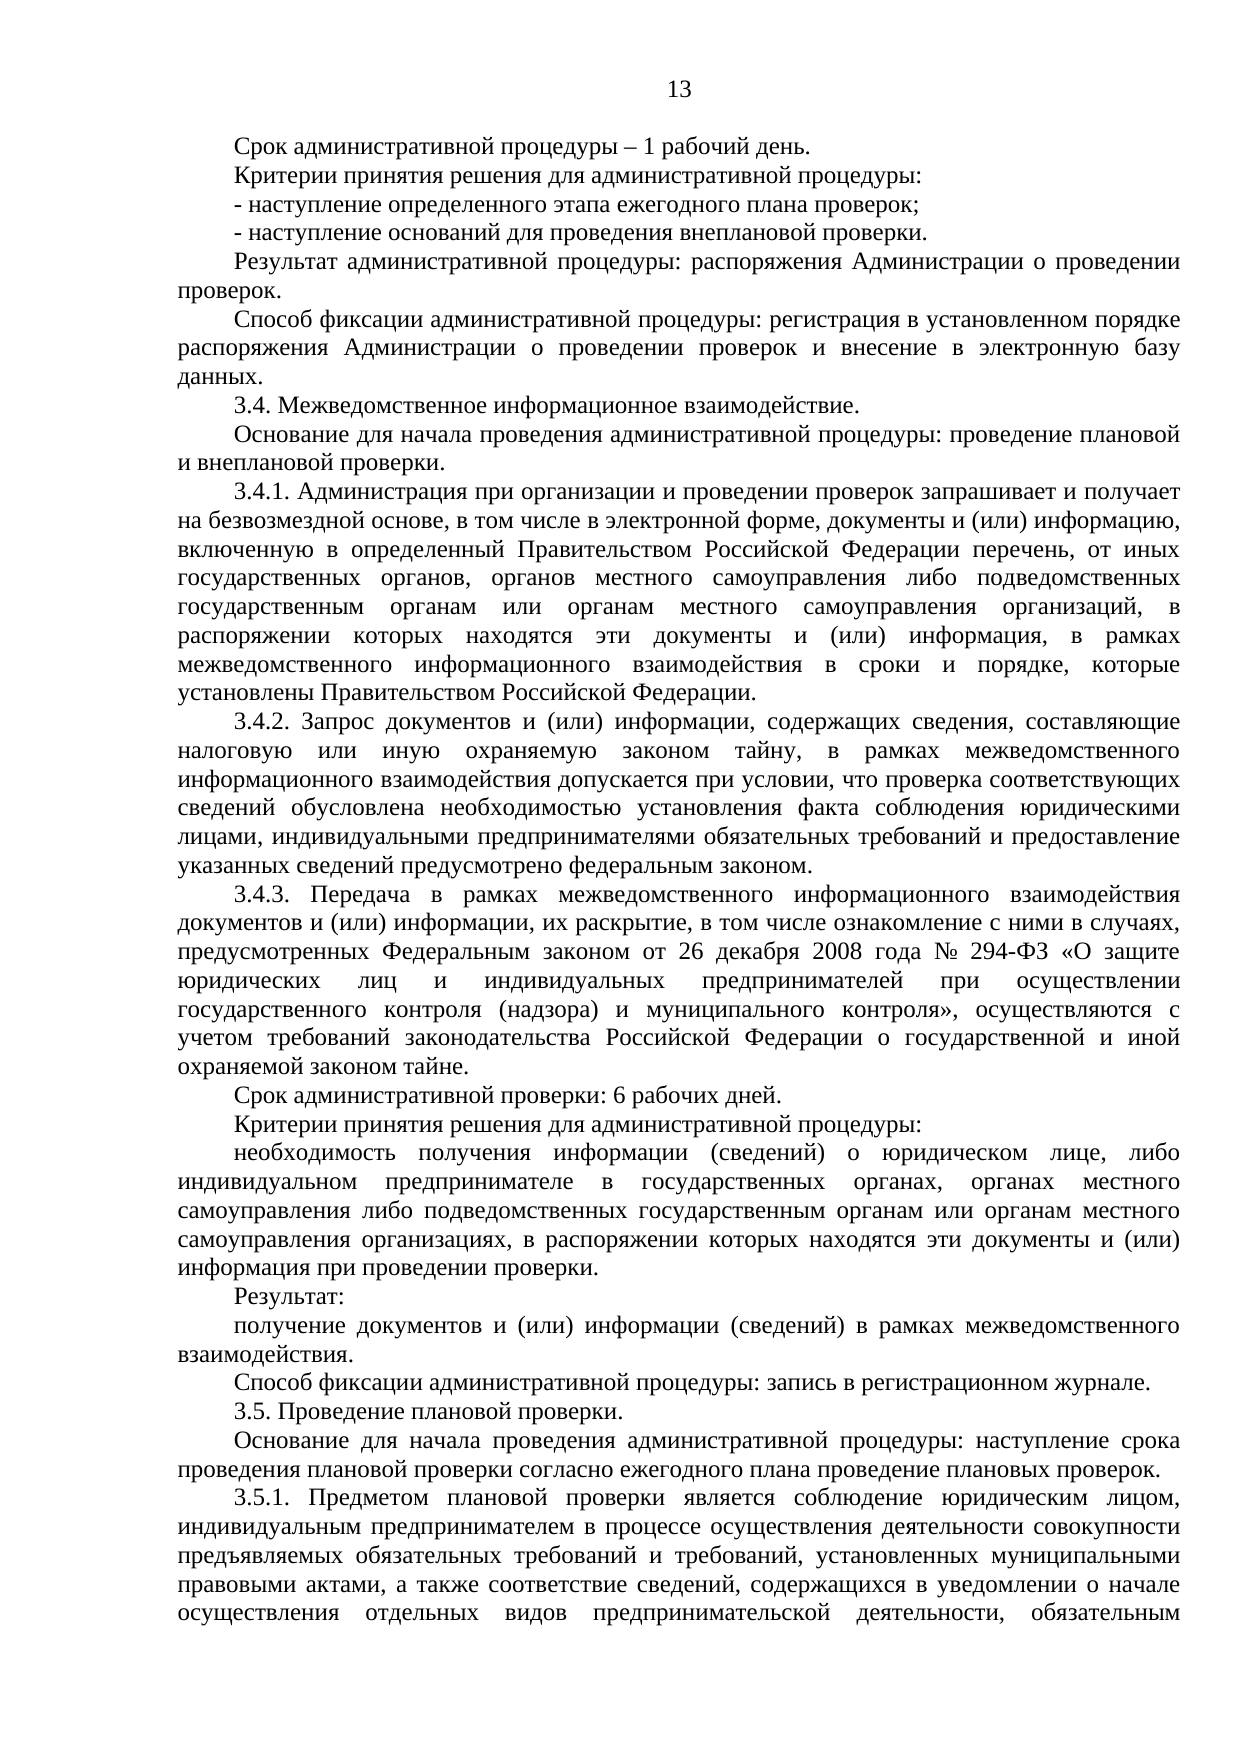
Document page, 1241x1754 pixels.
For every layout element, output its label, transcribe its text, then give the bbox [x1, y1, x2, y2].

text необходимость получения информации (сведений) о юридическом лице, либо индивидуальном предпринимателе в государственных органах, органах местного самоуправления либо подведомственных государственным органам или органам местного самоуправления организациях, в распоряжении которых находятся эти документы и (или) информация при проведении проверки. [177, 1137, 1181, 1281]
text Результат: [177, 1281, 1181, 1310]
text Способ фиксации административной процедуры: регистрация в установленном порядке распоряжения Администрации о проведении проверок и внесение в электронную базу данных. [177, 304, 1181, 390]
text Основание для начала проведения административной процедуры: наступление срока проведения плановой проверки согласно ежегодного плана проведение плановых проверок. [177, 1425, 1181, 1482]
text - наступление оснований для проведения внеплановой проверки. [177, 217, 1181, 246]
text 3.4.2. Запрос документов и (или) информации, содержащих сведения, составляющие налоговую или иную охраняемую законом тайну, в рамках межведомственного информационного взаимодействия допускается при условии, что проверка соответствующих сведений обусловлена необходимостью установления факта соблюдения юридическими лицами, индивидуальными предпринимателями обязательных требований и предоставление указанных сведений предусмотрено федеральным законом. [177, 706, 1181, 879]
text Срок административной проверки: 6 рабочих дней. [177, 1080, 1181, 1109]
text Критерии принятия решения для административной процедуры: [177, 1109, 1181, 1137]
text Срок административной процедуры – 1 рабочий день. [177, 131, 1181, 160]
text 3.5. Проведение плановой проверки. [177, 1396, 1181, 1425]
text Результат административной процедуры: распоряжения Администрации о проведении проверок. [177, 246, 1181, 304]
text - наступление определенного этапа ежегодного плана проверок; [177, 189, 1181, 217]
text 3.4. Межведомственное информационное взаимодействие. [177, 390, 1181, 419]
text Основание для начала проведения административной процедуры: проведение плановой и внеплановой проверки. [177, 419, 1181, 476]
text Способ фиксации административной процедуры: запись в регистрационном журнале. [177, 1367, 1181, 1396]
text 3.4.1. Администрация при организации и проведении проверок запрашивает и получает на безвозмездной основе, в том числе в электронной форме, документы и (или) информацию, включенную в определенный Правительством Российской Федерации перечень, от иных государственных органов, органов местного самоуправления либо подведомственных государственным органам или органам местного самоуправления организаций, в распоряжении которых находятся эти документы и (или) информация, в рамках межведомственного информационного взаимодействия в сроки и порядке, которые установлены Правительством Российской Федерации. [177, 476, 1181, 706]
text получение документов и (или) информации (сведений) в рамках межведомственного взаимодействия. [177, 1310, 1181, 1367]
text 3.4.3. Передача в рамках межведомственного информационного взаимодействия документов и (или) информации, их раскрытие, в том числе ознакомление с ними в случаях, предусмотренных Федеральным законом от 26 декабря 2008 года № 294-ФЗ «О защите юридических лиц и индивидуальных предпринимателей при осуществлении государственного контроля (надзора) и муниципального контроля», осуществляются с учетом требований законодательства Российской Федерации о государственной и иной охраняемой законом тайне. [177, 879, 1181, 1080]
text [177, 1482, 1181, 1626]
text Критерии принятия решения для административной процедуры: [177, 160, 1181, 189]
